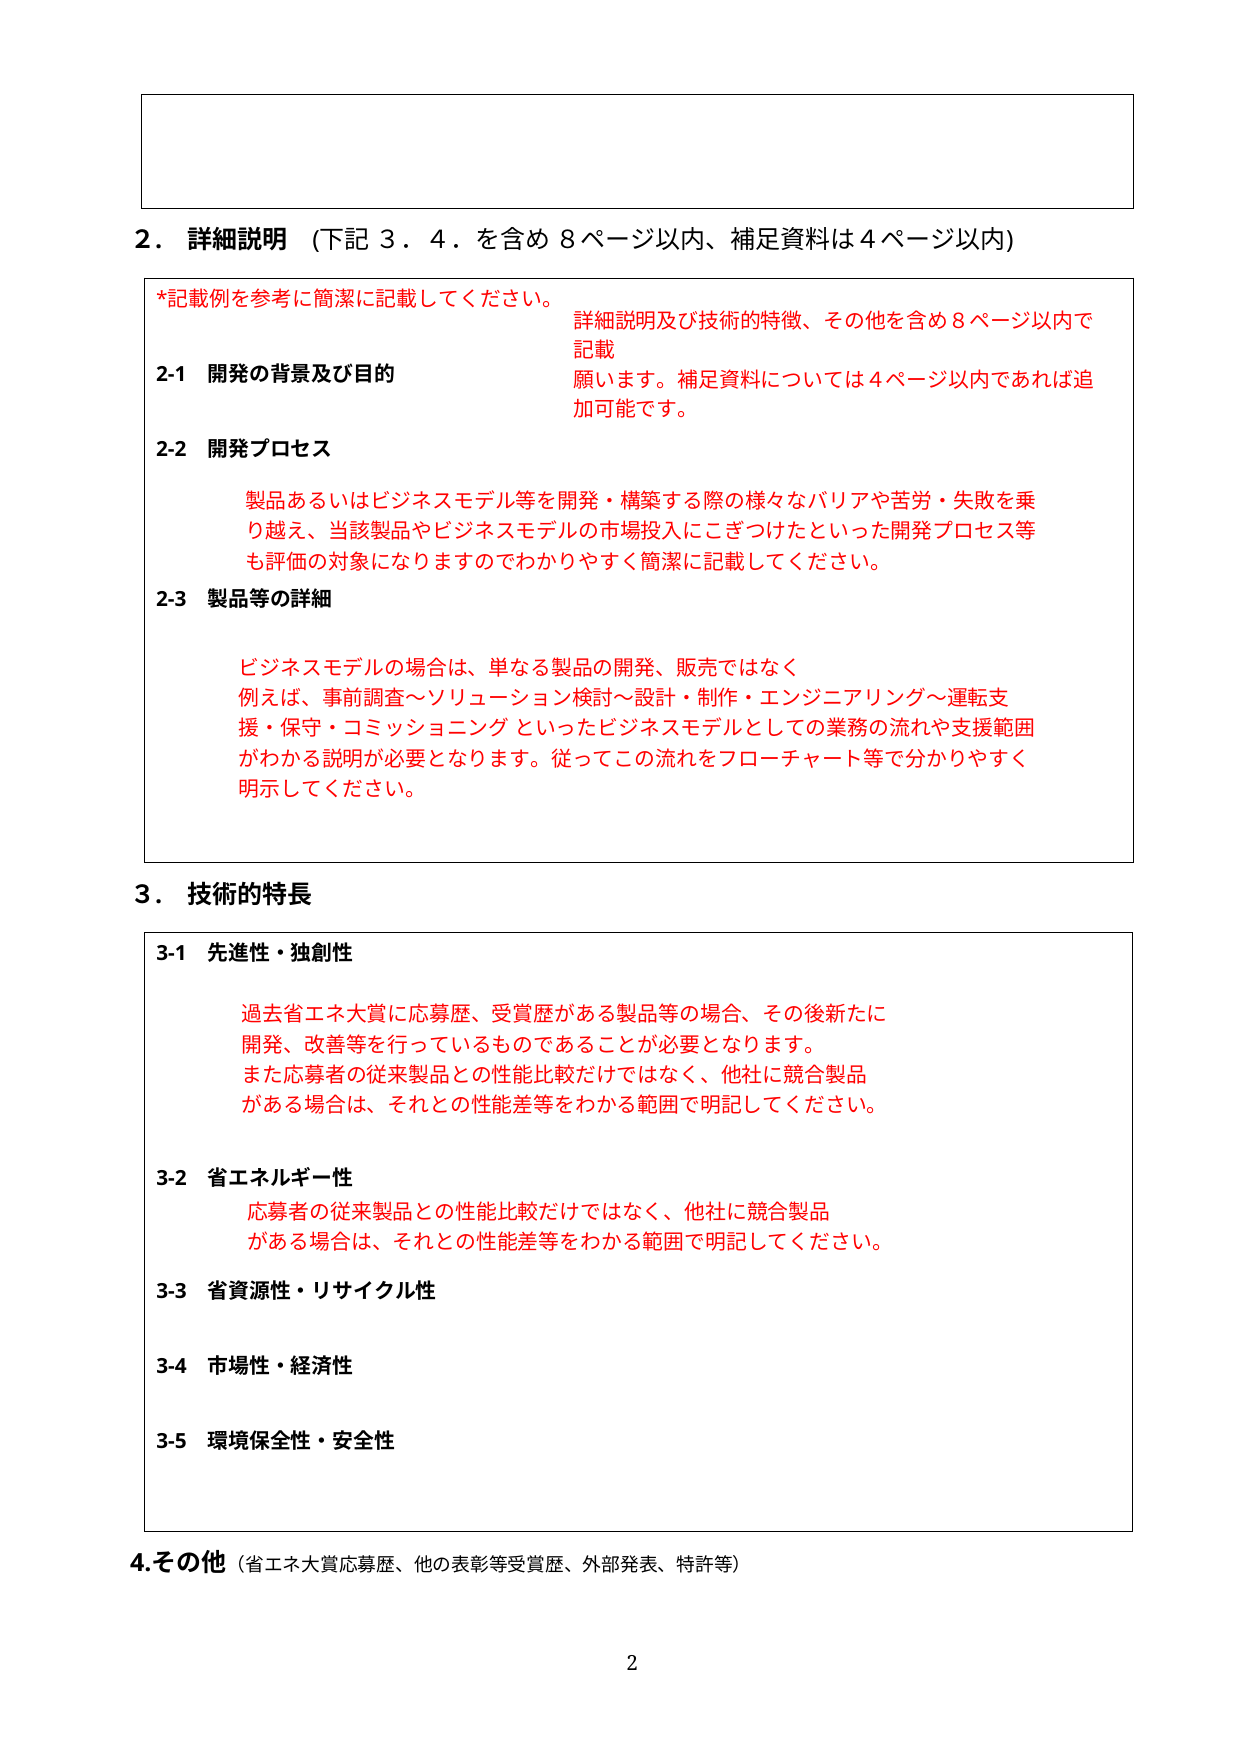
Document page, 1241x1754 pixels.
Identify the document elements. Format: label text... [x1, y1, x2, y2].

text ２. 詳細説明 (下記 ３．４．を含め ８ページ以内、補足資料は４ページ以内) [130, 219, 1134, 257]
table_header 3-1 先進性・独創性 3-2 省エネルギー性 3-3 省資源性・リサイクル性 3-4 市場性・経済性 3-5 環境保全性・安全性 [145, 933, 1132, 1531]
table_header *記載例を参考に簡潔に記載してください。 2-1 開発の背景及び目的 2-2 開発プロセス 2-3 製品等の詳細 [145, 279, 1133, 862]
text ３. 技術的特長 [130, 874, 1134, 911]
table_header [142, 95, 1133, 208]
text 4.その他（省エネ大賞応募歴、他の表彰等受賞歴、外部発表、特許等） [130, 1542, 1134, 1579]
